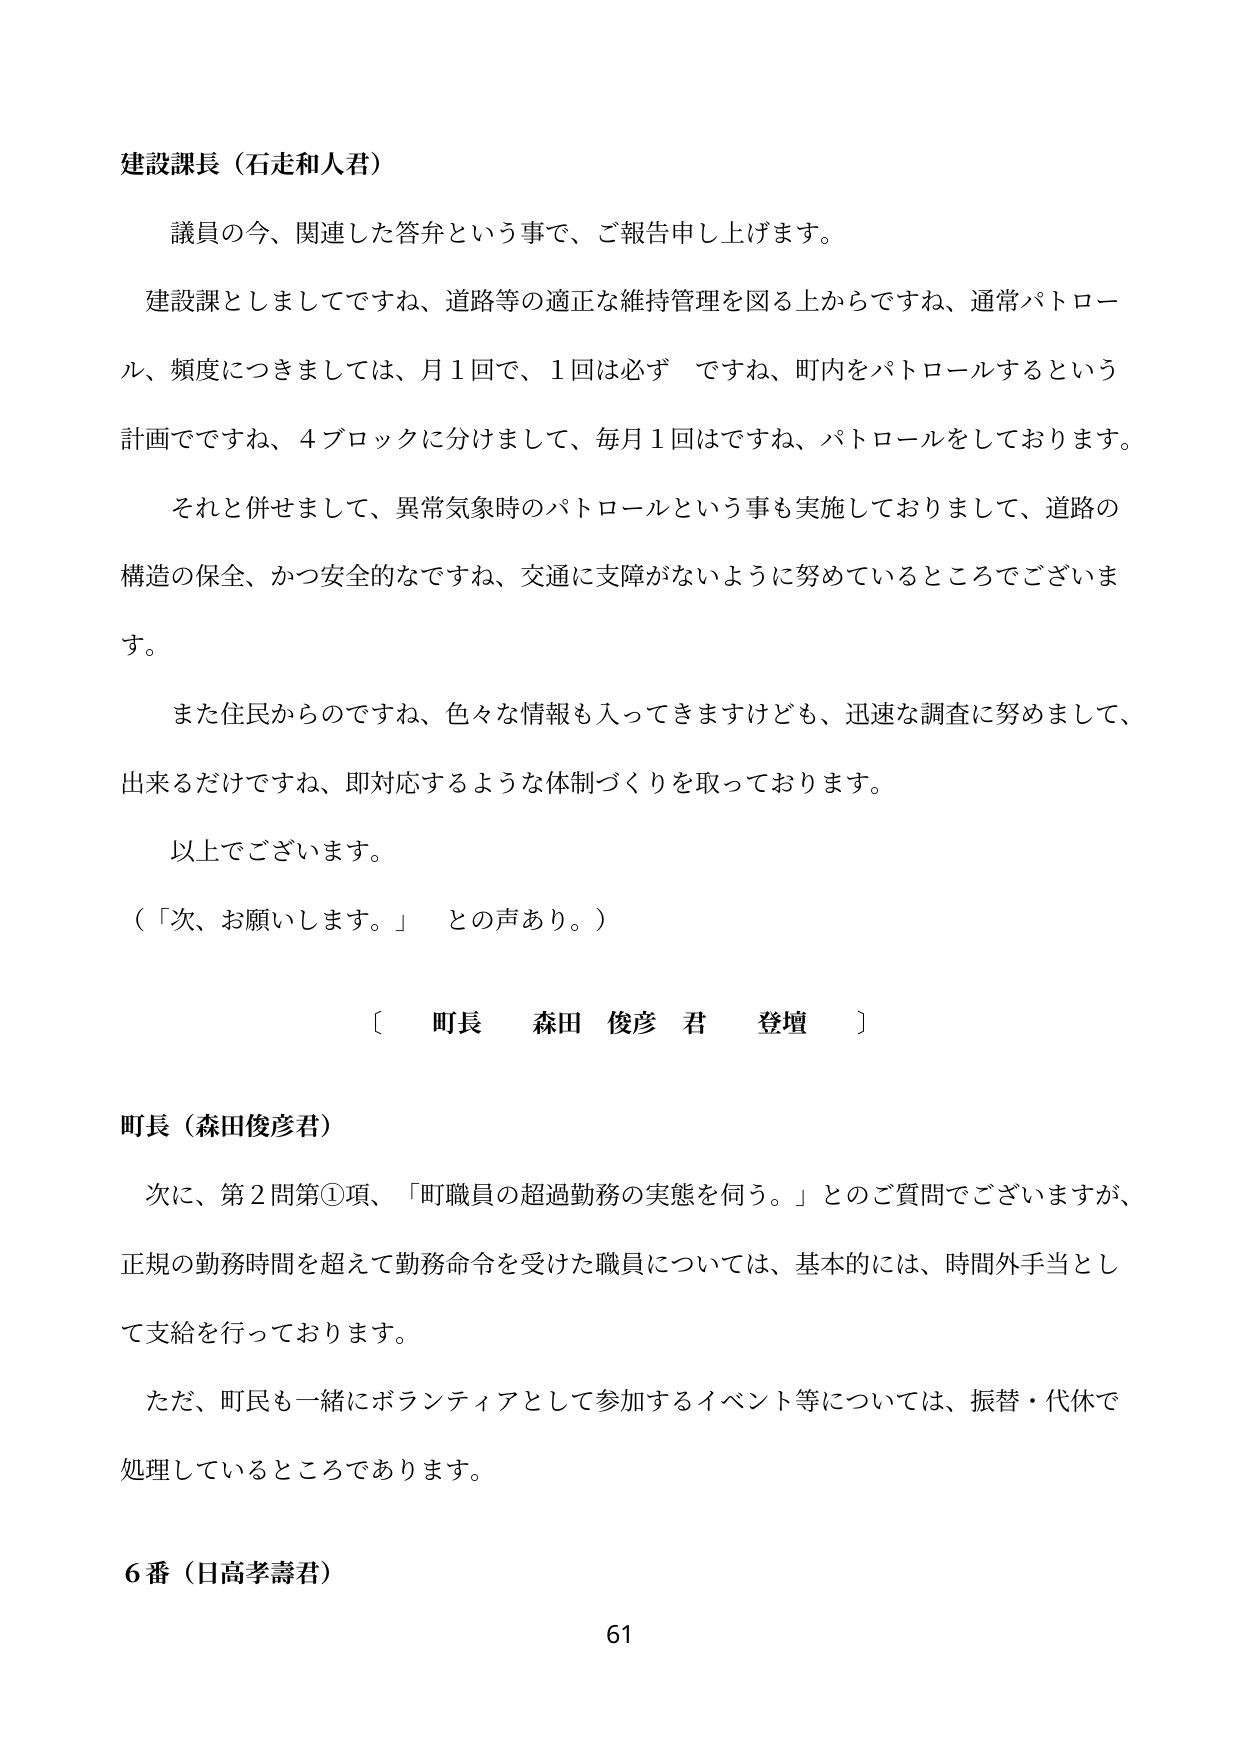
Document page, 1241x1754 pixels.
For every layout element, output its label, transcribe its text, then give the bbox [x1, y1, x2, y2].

text 建設課としましてですね、道路等の適正な維持管理を図る上からですね、通常パトロール、頻度につきましては、月１回で、１回は必ずですね、町内をパトロールするという計画でですね、４ブロックに分けまして、毎月１回はですね、パトロールをしております。 [120, 266, 1120, 472]
text 町長（森田俊彦君） [120, 1091, 1120, 1159]
text 〔 町長 森田 俊彦 君 登壇 〕 [120, 988, 1120, 1056]
text ただ、町民も一緒にボランティアとして参加するイベント等については、振替・代休で処理しているところであります。 [120, 1366, 1120, 1503]
text 次に、第２問第①項、「町職員の超過勤務の実態を伺う。」とのご質問でございますが、正規の勤務時間を超えて勤務命令を受けた職員については、基本的には、時間外手当として支給を行っております。 [120, 1159, 1120, 1366]
text （「次、お願いします。」 との声あり。） [120, 884, 1120, 953]
text 建設課長（石走和人君） [120, 128, 1120, 197]
text それと併せまして、異常気象時のパトロールという事も実施しておりまして、道路の構造の保全、かつ安全的なですね、交通に支障がないように努めているところでございます。 [120, 472, 1120, 678]
text 以上でございます。 [120, 816, 1120, 884]
text ６番（日高孝壽君） [120, 1538, 1120, 1606]
text 議員の今、関連した答弁という事で、ご報告申し上げます。 [120, 197, 1120, 266]
text また住民からのですね、色々な情報も入ってきますけども、迅速な調査に努めまして、出来るだけですね、即対応するような体制づくりを取っております。 [120, 678, 1120, 816]
